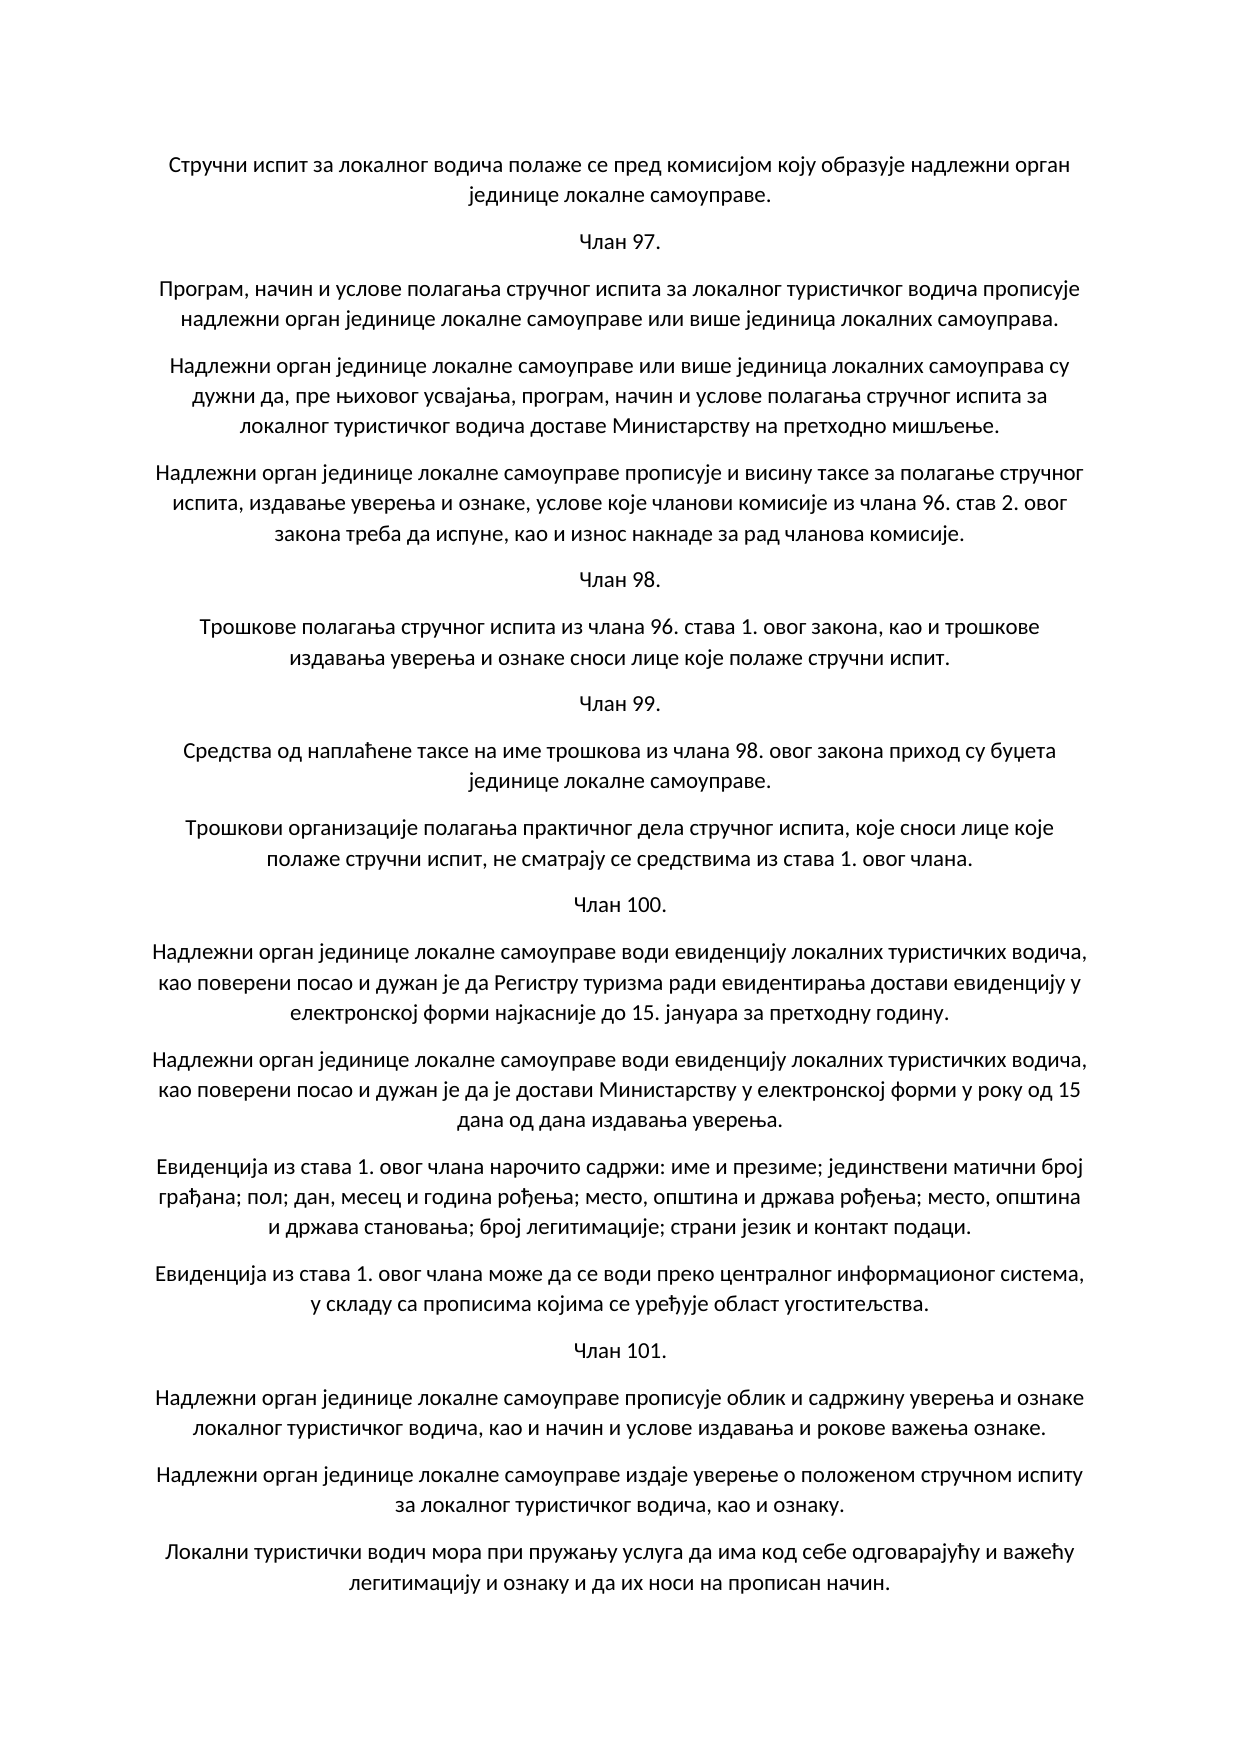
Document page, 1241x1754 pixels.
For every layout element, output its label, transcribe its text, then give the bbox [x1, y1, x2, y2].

text Локални туристички водич мора при пружању услуга да има код себе одговарајућу и важећу легитимацију и ознаку и да их носи на прописан начин. [150, 1537, 1090, 1596]
text Евиденција из става 1. овог члана нарочито садржи: име и презиме; јединствени матични број грађана; пол; дан, месец и година рођења; место, општина и држава рођења; место, општина и држава становања; број легитимације; страни језик и контакт подаци. [150, 1152, 1090, 1241]
text Стручни испит за локалног водича полаже се пред комисијом коју образује надлежни орган јединице локалне самоуправе. [150, 150, 1090, 208]
text Члан 99. [150, 689, 1090, 718]
text Евиденција из става 1. овог члана може да се води преко централног информационог система, у складу са прописима којима се уређује област угоститељства. [150, 1259, 1090, 1318]
text Надлежни орган јединице локалне самоуправе води евиденцију локалних туристичких водича, као поверени посао и дужан је да је достави Министарству у електронској форми у року од 15 дана од дана издавања уверења. [150, 1045, 1090, 1133]
text Члан 101. [150, 1336, 1090, 1364]
text Члан 100. [150, 891, 1090, 919]
text Средства од наплаћене таксе на име трошкова из члана 98. овог закона приход су буџета јединице локалне самоуправе. [150, 736, 1090, 795]
text Трошкове полагања стручног испита из члана 96. става 1. овог закона, као и трошкове издавања уверења и ознаке сноси лице које полаже стручни испит. [150, 612, 1090, 671]
text Надлежни орган јединице локалне самоуправе издаје уверење о положеном стручном испиту за локалног туристичког водича, као и ознаку. [150, 1460, 1090, 1519]
text Члан 98. [150, 566, 1090, 594]
text Члан 97. [150, 227, 1090, 255]
text Надлежни орган јединице локалне самоуправе води евиденцију локалних туристичких водича, као поверени посао и дужан је да Регистру туризма ради евидентирања достави евиденцију у електронској форми најкасније до 15. јануара за претходну годину. [150, 937, 1090, 1026]
text Надлежни орган јединице локалне самоуправе или више јединица локалних самоуправа су дужни да, пре њиховог усвајања, програм, начин и услове полагања стручног испита за локалног туристичког водича доставе Министарству на претходно мишљење. [150, 351, 1090, 439]
text Надлежни орган јединице локалне самоуправе прописује и висину таксе за полагање стручног испита, издавање уверења и ознаке, услове које чланови комисије из члана 96. став 2. овог закона треба да испуне, као и износ накнаде за рад чланова комисије. [150, 458, 1090, 547]
text Програм, начин и услове полагања стручног испита за локалног туристичког водича прописује надлежни орган јединице локалне самоуправе или више јединица локалних самоуправа. [150, 274, 1090, 332]
text Трошкови организације полагања практичног дела стручног испита, које сноси лице које полаже стручни испит, не сматрају се средствима из става 1. овог члана. [150, 813, 1090, 872]
text Надлежни орган јединице локалне самоуправе прописује облик и садржину уверења и ознаке локалног туристичког водича, као и начин и услове издавања и рокове важења ознаке. [150, 1383, 1090, 1442]
